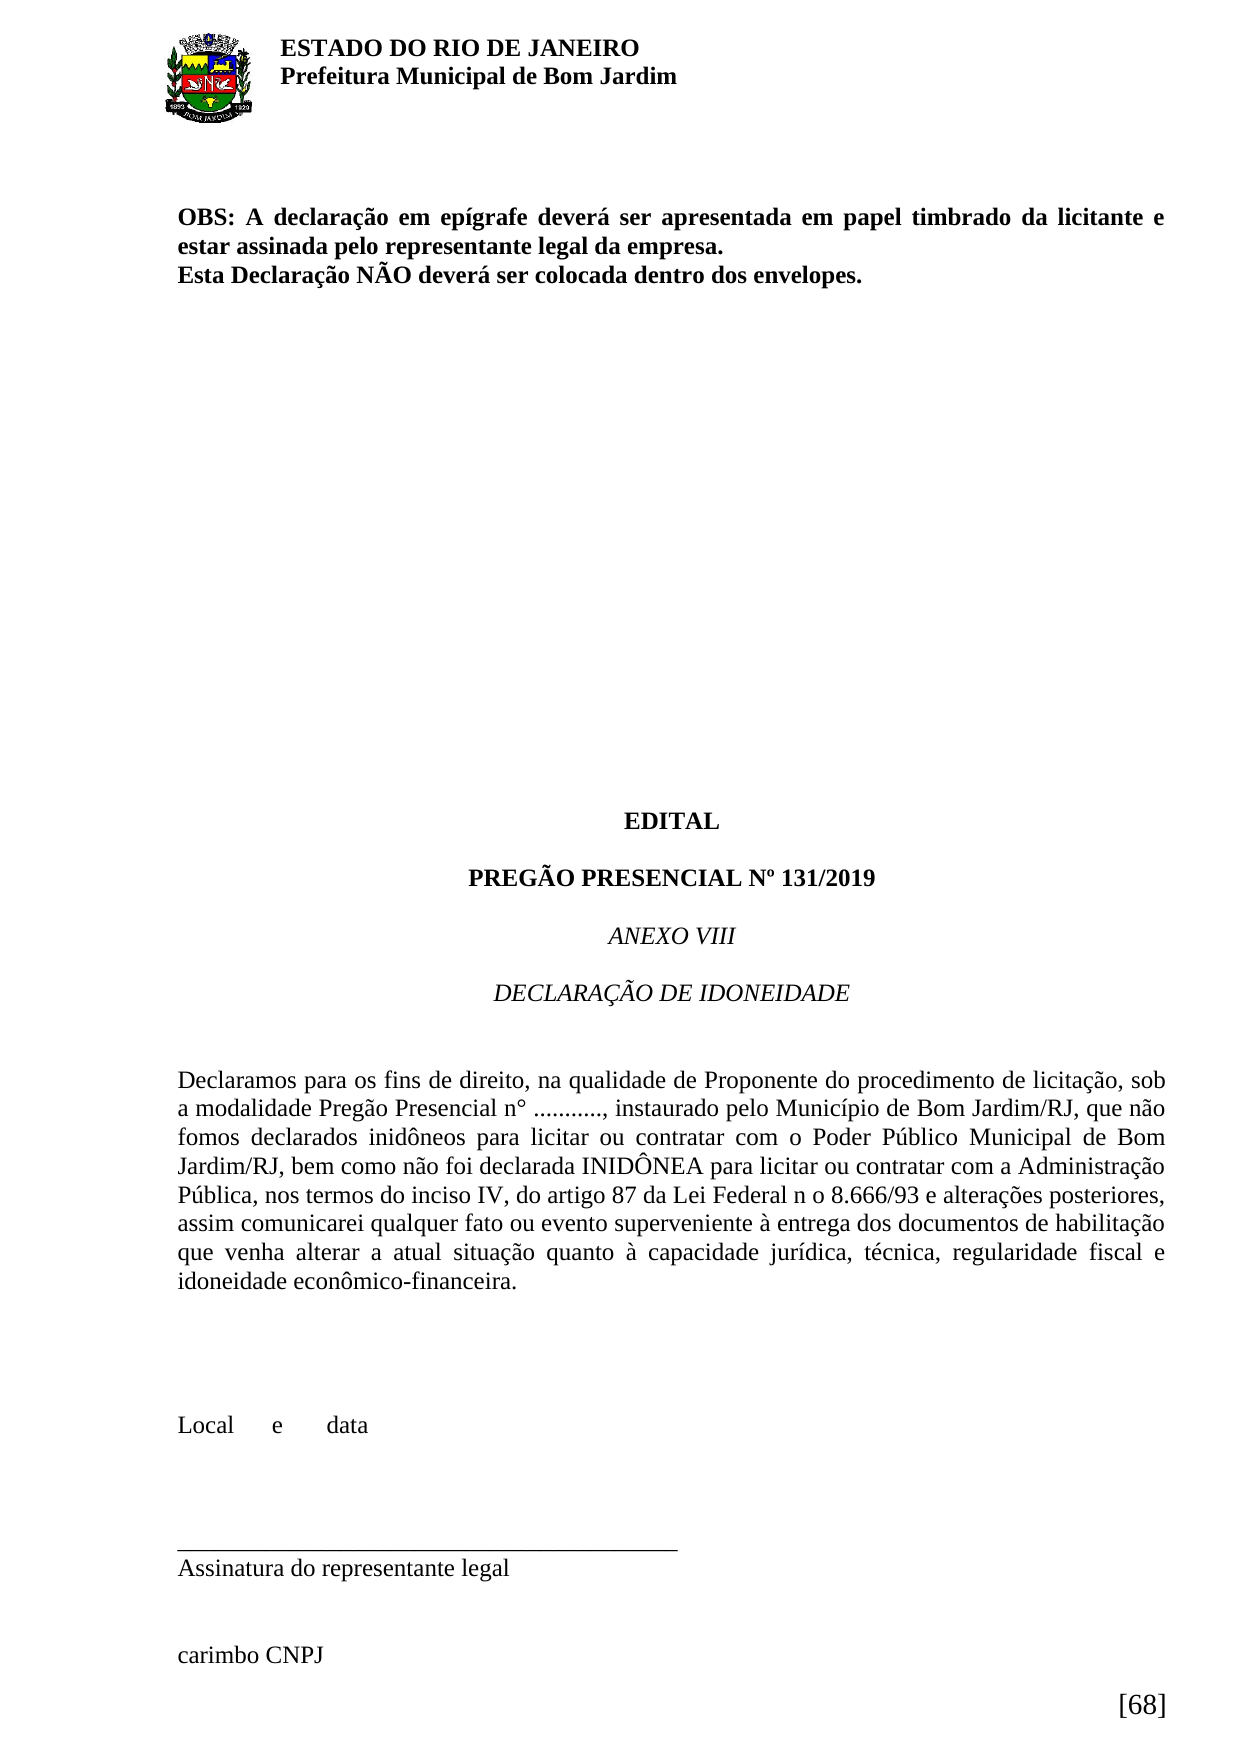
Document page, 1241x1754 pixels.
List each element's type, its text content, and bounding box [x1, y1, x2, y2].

text Declaramos para os fins de direito, na qualidade de Proponente do procedimento de licitação, sob a modalidade Pregão Presencial n° ..........., instaurado pelo Município de Bom Jardim/RJ, que não fomos declarados inidôneos para licitar ou contratar com o Poder Público Municipal de Bom Jardim/RJ, bem como não foi declarada INIDÔNEA para licitar ou contratar com a Administração Pública, nos termos do inciso IV, do artigo 87 da Lei Federal n o 8.666/93 e alterações posteriores, assim comunicarei qualquer fato ou evento superveniente à entrega dos documentos de habilitação que venha alterar a atual situação quanto à capacidade jurídica, técnica, regularidade fiscal e idoneidade econômico-financeira. [177, 1065, 1166, 1295]
text Assinatura do representante legal [177, 1553, 1166, 1582]
text Esta Declaração NÃO deverá ser colocada dentro dos envelopes. [177, 260, 1166, 288]
text OBS: A declaração em epígrafe deverá ser apresentada em papel timbrado da licitante e estar assinada pelo representante legal da empresa. [177, 202, 1166, 260]
text PREGÃO PRESENCIAL Nº 131/2019 [177, 863, 1166, 892]
picture [163, 31, 253, 123]
text carimbo CNPJ [177, 1640, 1166, 1668]
subtitle DECLARAÇÃO DE IDONEIDADE [177, 978, 1166, 1007]
text ________________________________________ [177, 1525, 1166, 1553]
text EDITAL [177, 806, 1166, 835]
subtitle ANEXO VIII [177, 921, 1166, 950]
text Local e data [177, 1410, 1166, 1438]
